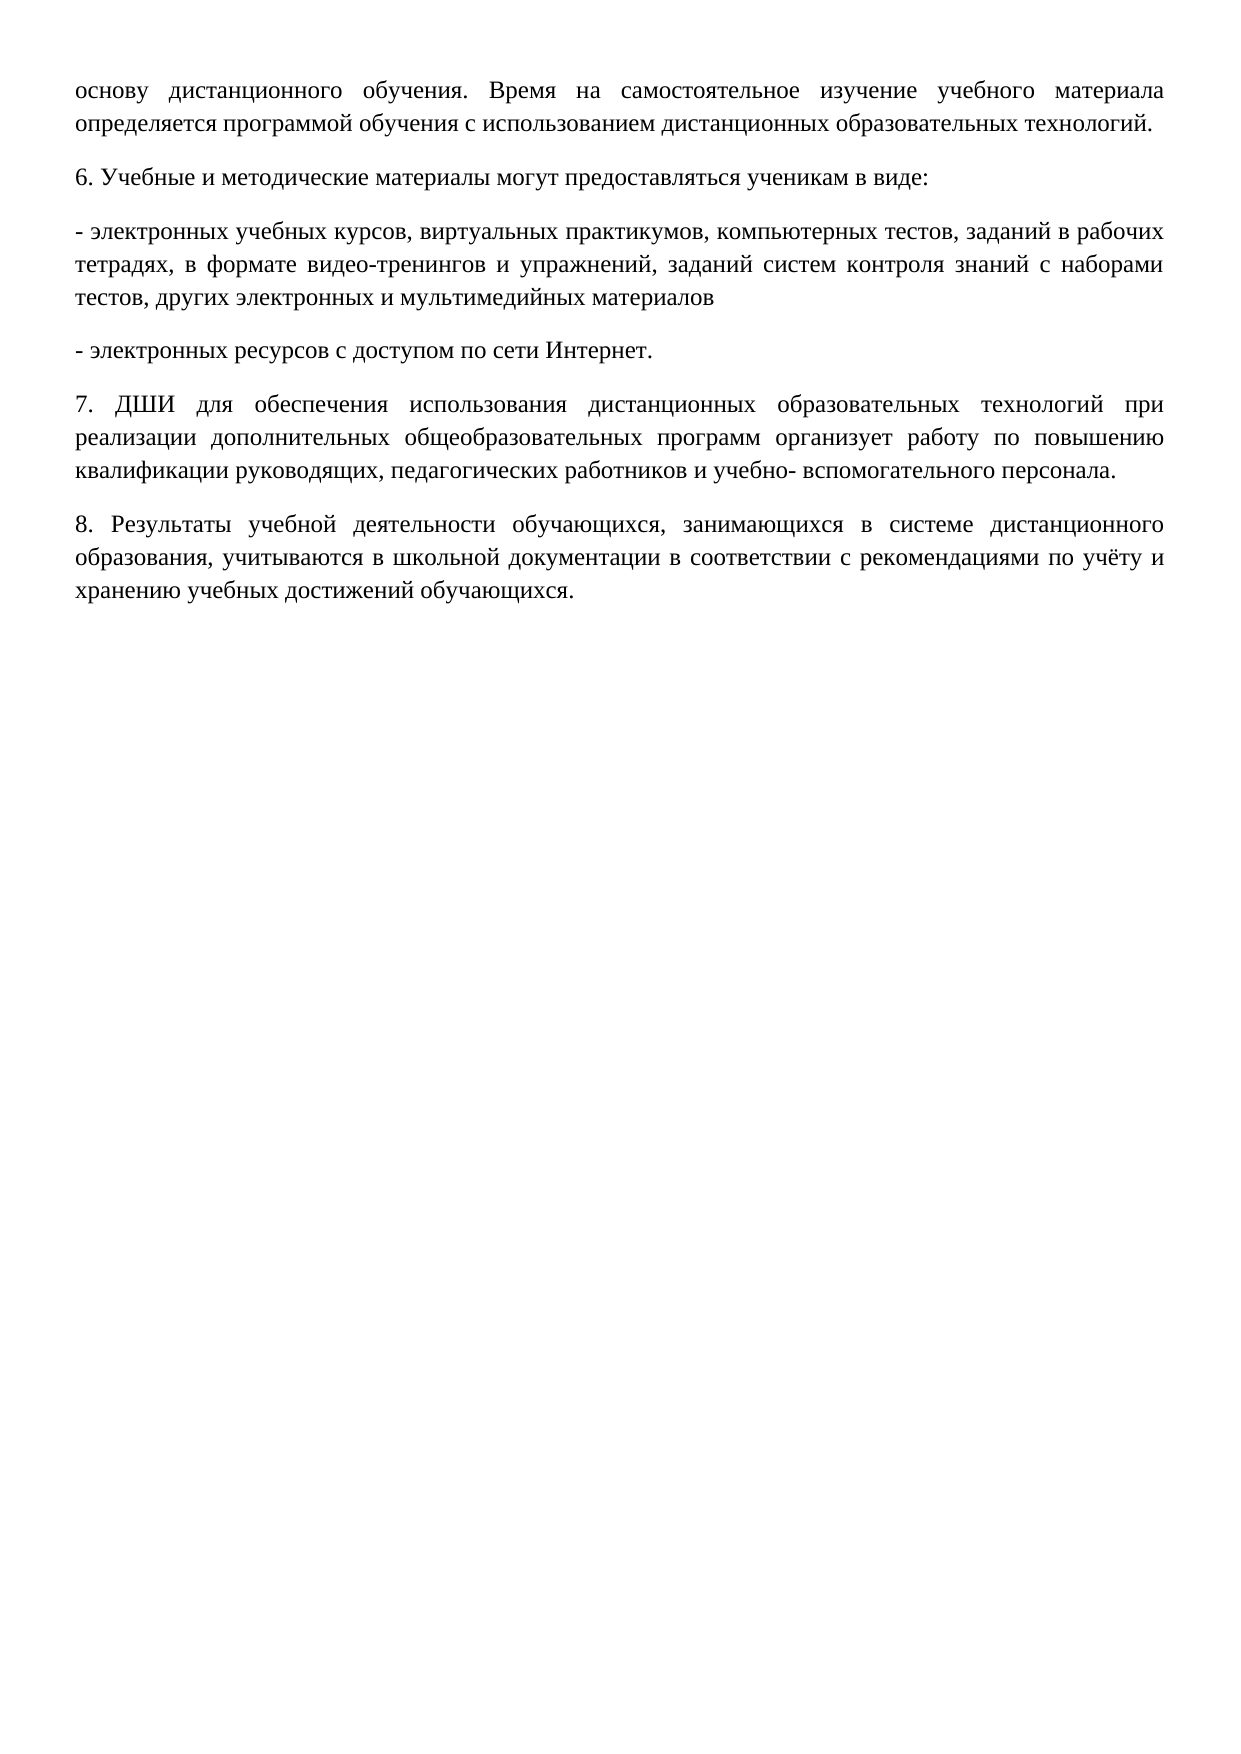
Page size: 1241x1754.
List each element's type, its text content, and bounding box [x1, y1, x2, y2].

text 8. Результаты учебной деятельности обучающихся, занимающихся в системе дистанционного образования, учитываются в школьной документации в соответствии с рекомендациями по учёту и хранению учебных достижений обучающихся. [75, 509, 1165, 604]
text - электронных ресурсов с доступом по сети Интернет. [75, 336, 1165, 364]
text 6. Учебные и методические материалы могут предоставляться ученикам в виде: [75, 162, 1165, 191]
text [75, 75, 1165, 137]
text - электронных учебных курсов, виртуальных практикумов, компьютерных тестов, заданий в рабочих тетрадях, в формате видео-тренингов и упражнений, заданий систем контроля знаний с наборами тестов, других электронных и мультимедийных материалов [75, 216, 1165, 311]
text 7. ДШИ для обеспечения использования дистанционных образовательных технологий при реализации дополнительных общеобразовательных программ организует работу по повышению квалификации руководящих, педагогических работников и учебно- вспомогательного персонала. [75, 389, 1165, 484]
